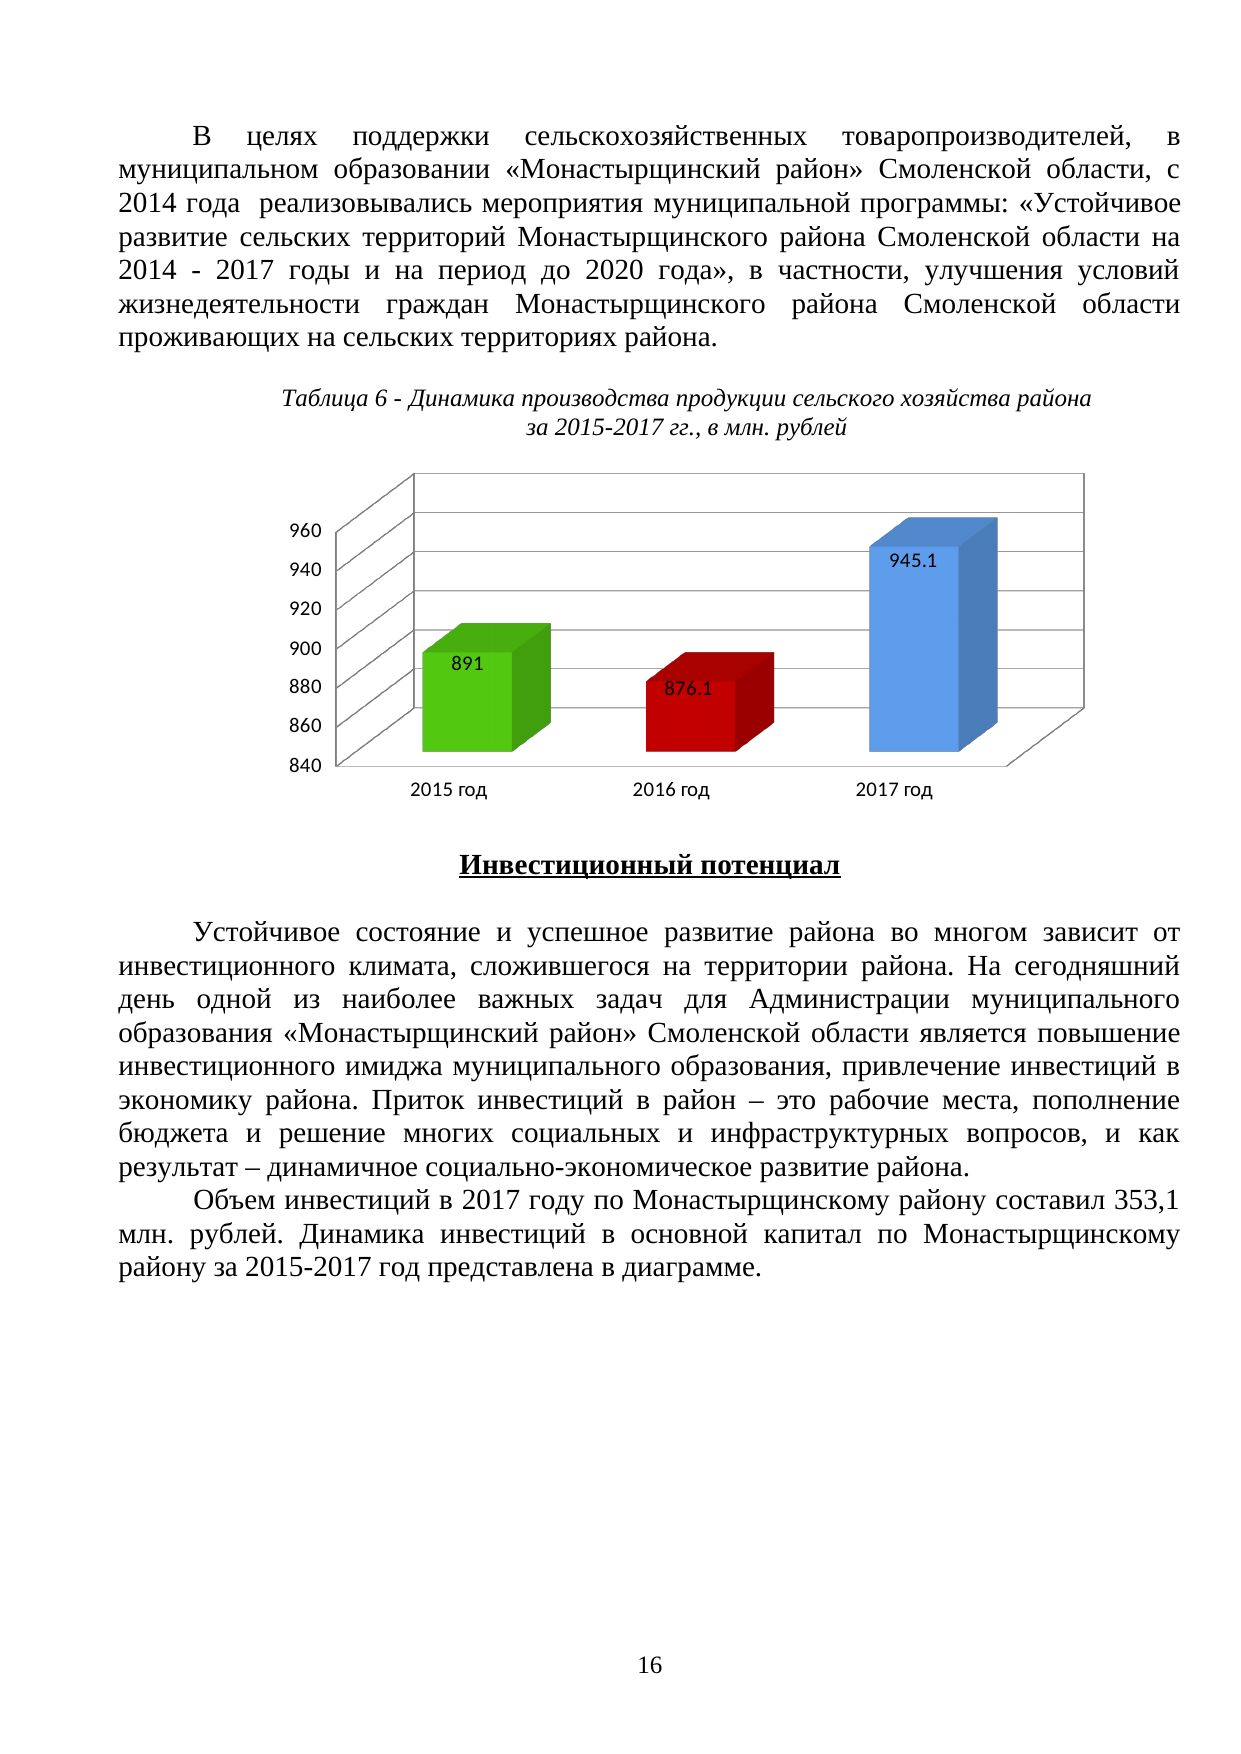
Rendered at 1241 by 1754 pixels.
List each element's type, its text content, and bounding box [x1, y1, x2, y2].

subtitle Инвестиционный потенциал [118, 847, 1181, 881]
text Объем инвестиций в 2017 году по Монастырщинскому району составил 353,1 млн. рублей. Динамика инвестиций в основной капитал по Монастырщинскому району за 2015-2017 год представлена в диаграмме. [118, 1182, 1181, 1283]
text за 2015-2017 гг., в млн. рублей [118, 412, 1181, 441]
text В целях поддержки сельскохозяйственных товаропроизводителей, в муниципальном образовании «Монастырщинский район» Смоленской области, с 2014 года реализовывались мероприятия муниципальной программы: «Устойчивое развитие сельских территорий Монастырщинского района Смоленской области на 2014 - 2017 годы и на период до 2020 года», в частности, улучшения условий жизнедеятельности граждан Монастырщинского района Смоленской области проживающих на сельских территориях района. [118, 118, 1181, 353]
text Таблица 6 - Динамика производства продукции сельского хозяйства района [118, 383, 1181, 412]
text Устойчивое состояние и успешное развитие района во многом зависит от инвестиционного климата, сложившегося на территории района. На сегодняшний день одной из наиболее важных задач для Администрации муниципального образования «Монастырщинский район» Смоленской области является повышение инвестиционного имиджа муниципального образования, привлечение инвестиций в экономику района. Приток инвестиций в район – это рабочие места, пополнение бюджета и решение многих социальных и инфраструктурных вопросов, и как результат – динамичное социально-экономическое развитие района. [118, 914, 1181, 1182]
